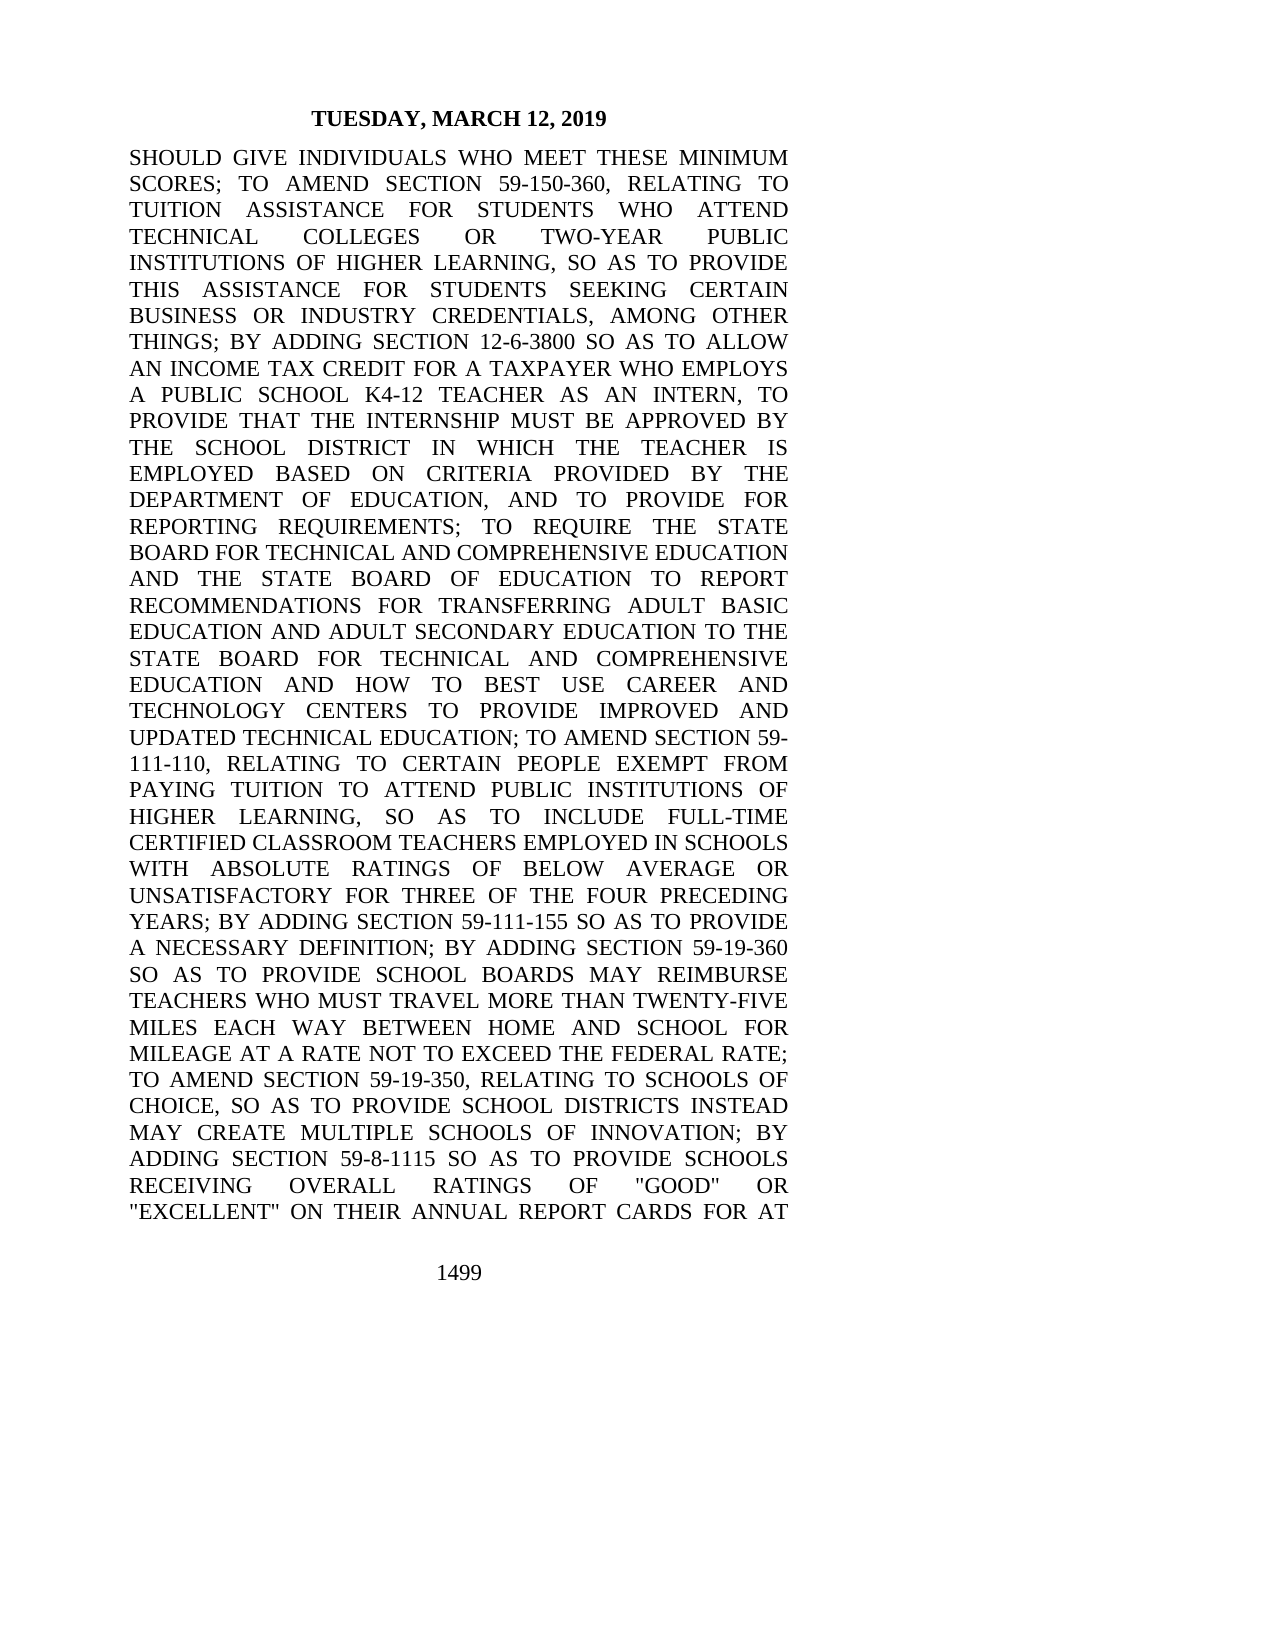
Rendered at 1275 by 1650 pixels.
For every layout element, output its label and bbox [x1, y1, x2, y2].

text [129, 144, 789, 1224]
